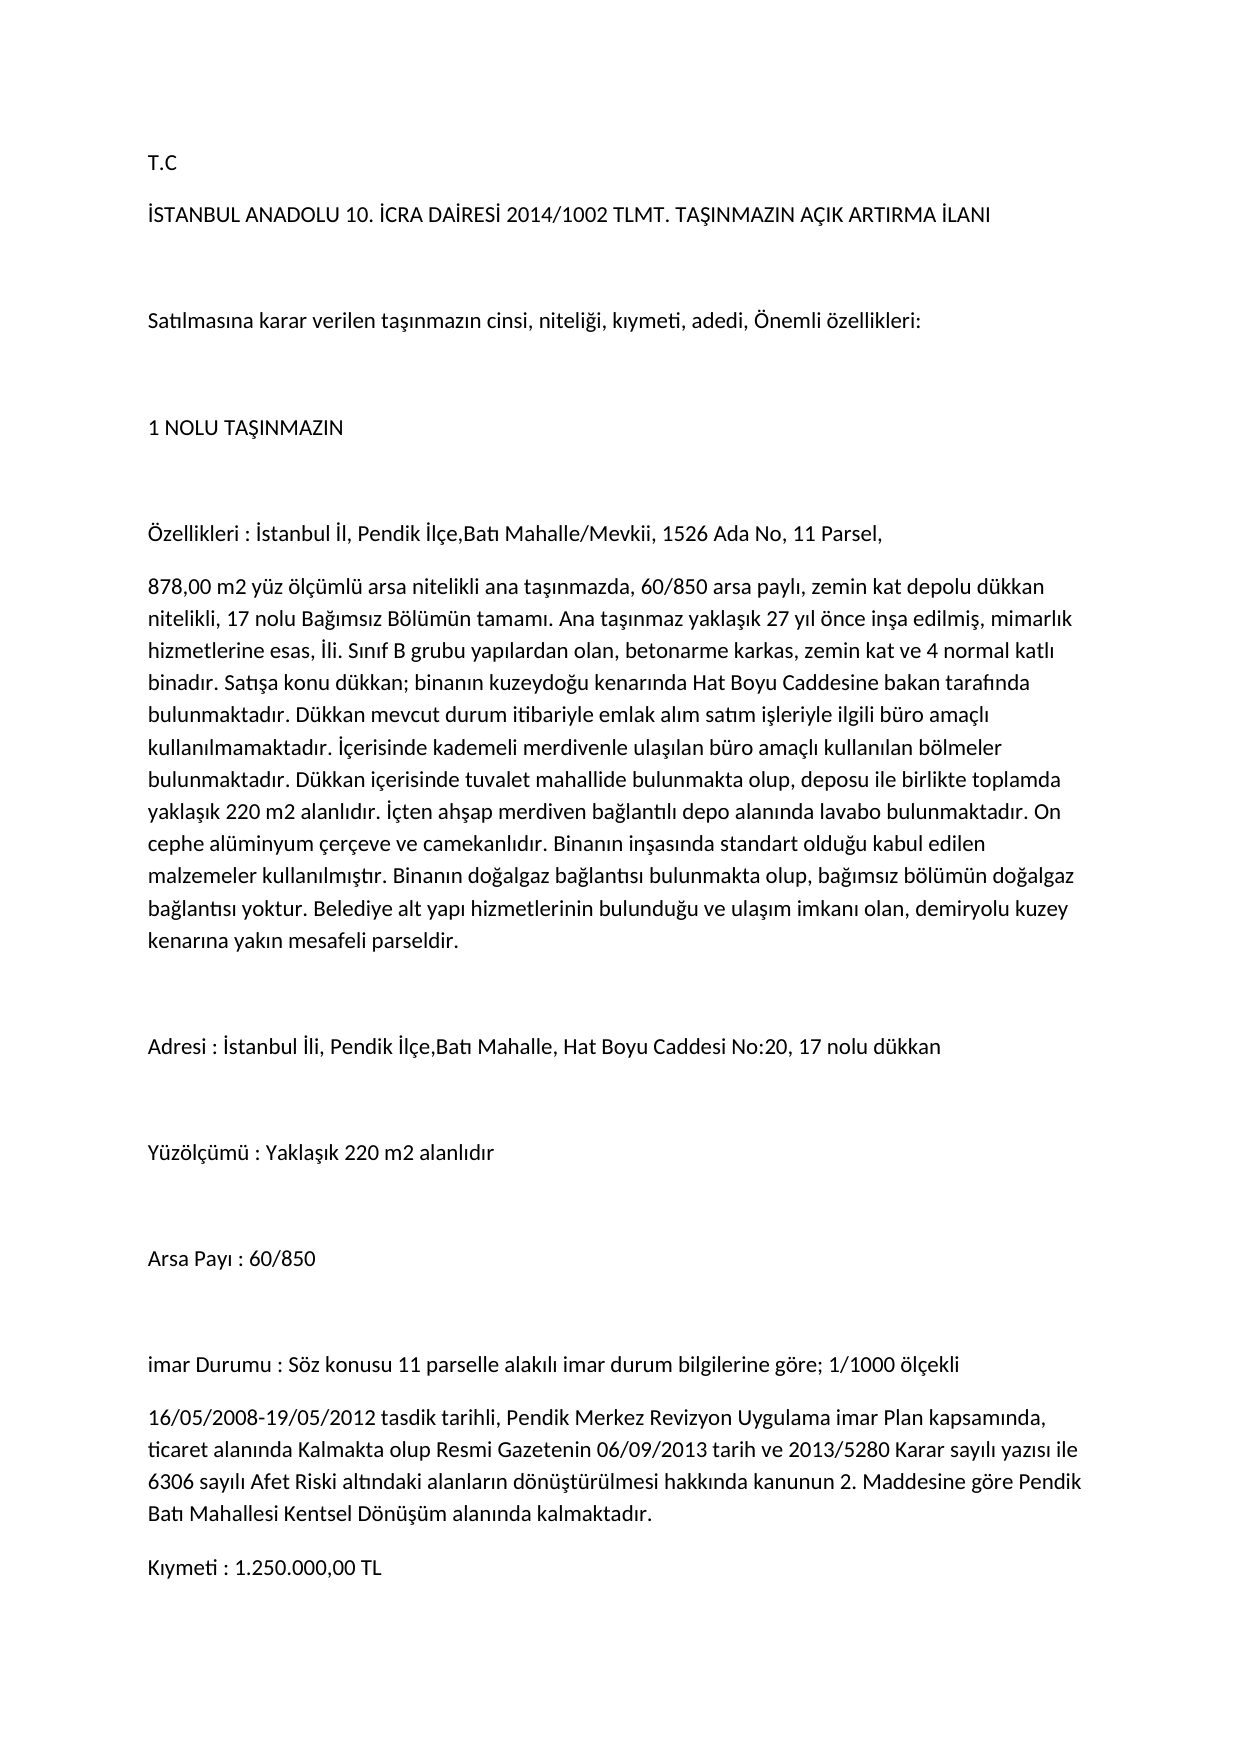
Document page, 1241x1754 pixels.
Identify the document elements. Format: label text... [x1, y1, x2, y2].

text 16/05/2008-19/05/2012 tasdik tarihli, Pendik Merkez Revizyon Uygulama imar Plan kapsamında, ticaret alanında Kalmakta olup Resmi Gazetenin 06/09/2013 tarih ve 2013/5280 Karar sayılı yazısı ile 6306 sayılı Afet Riski altındaki alanların dönüştürülmesi hakkında kanunun 2. Maddesine göre Pendik Batı Mahallesi Kentsel Dönüşüm alanında kalmaktadır. [148, 1403, 1093, 1528]
text imar Durumu : Söz konusu 11 parselle alakılı imar durum bilgilerine göre; 1/1000 ölçekli [148, 1350, 1093, 1378]
text İSTANBUL ANADOLU 10. İCRA DAİRESİ 2014/1002 TLMT. TAŞINMAZIN AÇIK ARTIRMA İLANI [148, 201, 1093, 229]
text Yüzölçümü : Yaklaşık 220 m2 alanlıdır [148, 1138, 1093, 1166]
text Adresi : İstanbul İli, Pendik İlçe,Batı Mahalle, Hat Boyu Caddesi No:20, 17 nolu dükkan [148, 1032, 1093, 1060]
text Kıymeti : 1.250.000,00 TL [148, 1553, 1093, 1581]
text Özellikleri : İstanbul İl, Pendik İlçe,Batı Mahalle/Mevkii, 1526 Ada No, 11 Parsel, [148, 519, 1093, 547]
text 1 NOLU TAŞINMAZIN [148, 413, 1093, 441]
text 878,00 m2 yüz ölçümlü arsa nitelikli ana taşınmazda, 60/850 arsa paylı, zemin kat depolu dükkan nitelikli, 17 nolu Bağımsız Bölümün tamamı. Ana taşınmaz yaklaşık 27 yıl önce inşa edilmiş, mimarlık hizmetlerine esas, İli. Sınıf B grubu yapılardan olan, betonarme karkas, zemin kat ve 4 normal katlı binadır. Satışa konu dükkan; binanın kuzeydoğu kenarında Hat Boyu Caddesine bakan tarafında bulunmaktadır. Dükkan mevcut durum itibariyle emlak alım satım işleriyle ilgili büro amaçlı kullanılmamaktadır. İçerisinde kademeli merdivenle ulaşılan büro amaçlı kullanılan bölmeler bulunmaktadır. Dükkan içerisinde tuvalet mahallide bulunmakta olup, deposu ile birlikte toplamda yaklaşık 220 m2 alanlıdır. İçten ahşap merdiven bağlantılı depo alanında lavabo bulunmaktadır. On cephe alüminyum çerçeve ve camekanlıdır. Binanın inşasında standart olduğu kabul edilen malzemeler kullanılmıştır. Binanın doğalgaz bağlantısı bulunmakta olup, bağımsız bölümün doğalgaz bağlantısı yoktur. Belediye alt yapı hizmetlerinin bulunduğu ve ulaşım imkanı olan, demiryolu kuzey kenarına yakın mesafeli parseldir. [148, 572, 1093, 954]
text Satılmasına karar verilen taşınmazın cinsi, niteliği, kıymeti, adedi, Önemli özellikleri: [148, 307, 1093, 335]
text T.C [148, 148, 1093, 176]
text Arsa Payı : 60/850 [148, 1244, 1093, 1272]
